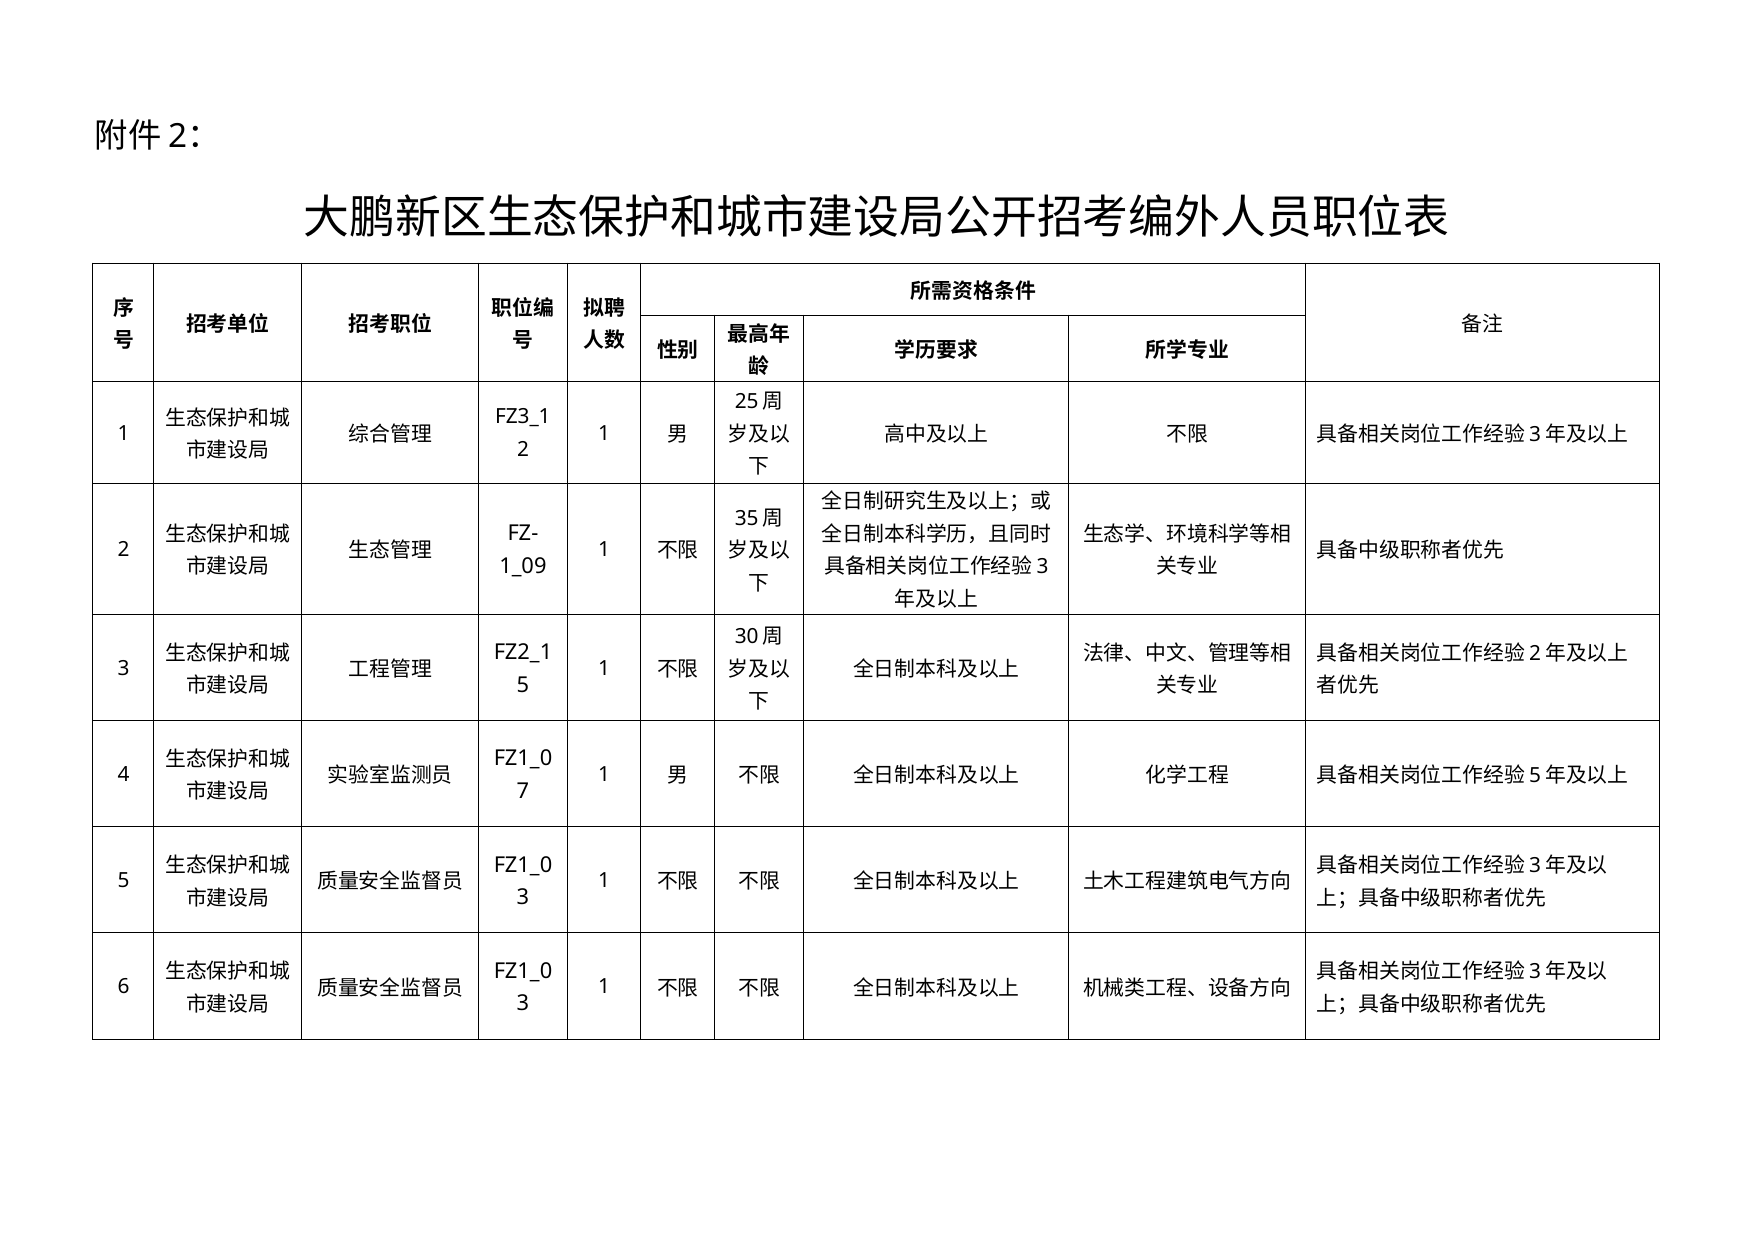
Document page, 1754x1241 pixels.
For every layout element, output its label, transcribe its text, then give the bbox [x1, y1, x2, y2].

table_cell 1 [568, 933, 640, 1038]
table_cell 4 [93, 721, 153, 826]
table_cell 生态保护和城市建设局 [154, 721, 301, 826]
table_cell FZ1_07 [479, 721, 567, 826]
table_cell 机械类工程、设备方向 [1069, 933, 1305, 1038]
table_cell 生态学、环境科学等相关专业 [1069, 484, 1305, 613]
table_cell 综合管理 [302, 382, 478, 482]
table_cell 具备相关岗位工作经验3年及以上 [1306, 382, 1659, 482]
table_cell FZ1_03 [479, 827, 567, 932]
table_cell 全日制本科及以上 [804, 933, 1068, 1038]
table_cell FZ3_12 [479, 382, 567, 482]
table_cell 不限 [715, 933, 803, 1038]
table_cell 男 [641, 721, 714, 826]
table_cell 实验室监测员 [302, 721, 478, 826]
table_cell 质量安全监督员 [302, 933, 478, 1038]
table_cell 生态保护和城市建设局 [154, 484, 301, 613]
table_cell 学历要求 [804, 316, 1068, 381]
table_cell 生态保护和城市建设局 [154, 933, 301, 1038]
table_cell 具备中级职称者优先 [1306, 484, 1659, 613]
table_cell 全日制研究生及以上；或全日制本科学历，且同时具备相关岗位工作经验3年及以上 [804, 484, 1068, 613]
table_header 大鹏新区生态保护和城市建设局公开招考编外人员职位表 [93, 165, 1660, 263]
table_cell 不限 [1069, 382, 1305, 482]
table_cell 最高年龄 [715, 316, 803, 381]
table_cell 具备相关岗位工作经验5年及以上 [1306, 721, 1659, 826]
table_cell 30周岁及以下 [715, 615, 803, 720]
table_cell 拟聘 人数 [568, 264, 640, 381]
table_cell 25周岁及以下 [715, 382, 803, 482]
table_cell 高中及以上 [804, 382, 1068, 482]
table_cell 土木工程建筑电气方向 [1069, 827, 1305, 932]
table_cell 不限 [641, 484, 714, 613]
table_cell 所需资格条件 [641, 264, 1305, 314]
table_cell 化学工程 [1069, 721, 1305, 826]
table_cell 质量安全监督员 [302, 827, 478, 932]
table_cell 序号 [93, 264, 153, 381]
table_cell 职位编号 [479, 264, 567, 381]
table_cell 不限 [715, 721, 803, 826]
table_cell 不限 [641, 827, 714, 932]
table_cell 不限 [715, 827, 803, 932]
table_cell 备注 [1306, 264, 1659, 381]
table_cell 5 [93, 827, 153, 932]
table_cell 1 [568, 382, 640, 482]
table_cell 6 [93, 933, 153, 1038]
table_cell 全日制本科及以上 [804, 827, 1068, 932]
table_cell 具备相关岗位工作经验3年及以上；具备中级职称者优先 [1306, 827, 1659, 932]
table_cell 不限 [641, 933, 714, 1038]
table_cell 法律、中文、管理等相关专业 [1069, 615, 1305, 720]
table_cell 1 [568, 615, 640, 720]
table_cell 1 [568, 827, 640, 932]
table_cell 1 [568, 484, 640, 613]
table_cell 3 [93, 615, 153, 720]
table_cell 男 [641, 382, 714, 482]
table_cell 所学专业 [1069, 316, 1305, 381]
table_cell 生态保护和城市建设局 [154, 827, 301, 932]
table_cell 性别 [641, 316, 714, 381]
table_cell FZ1_03 [479, 933, 567, 1038]
table_cell 生态保护和城市建设局 [154, 382, 301, 482]
table_cell 全日制本科及以上 [804, 615, 1068, 720]
table_cell 具备相关岗位工作经验2年及以上者优先 [1306, 615, 1659, 720]
table_cell 1 [568, 721, 640, 826]
table_cell 1 [93, 382, 153, 482]
table_cell 工程管理 [302, 615, 478, 720]
table_cell 招考单位 [154, 264, 301, 381]
table_cell FZ1_09 [479, 484, 567, 613]
table_cell 生态保护和城市建设局 [154, 615, 301, 720]
table_cell 不限 [641, 615, 714, 720]
table_cell 全日制本科及以上 [804, 721, 1068, 826]
table_cell FZ2_15 [479, 615, 567, 720]
table_cell 具备相关岗位工作经验3年及以上；具备中级职称者优先 [1306, 933, 1659, 1038]
text 附件2： [94, 100, 1659, 165]
table_cell 生态管理 [302, 484, 478, 613]
table_cell 招考职位 [302, 264, 478, 381]
table_cell 35周岁及以下 [715, 484, 803, 613]
table_cell 2 [93, 484, 153, 613]
